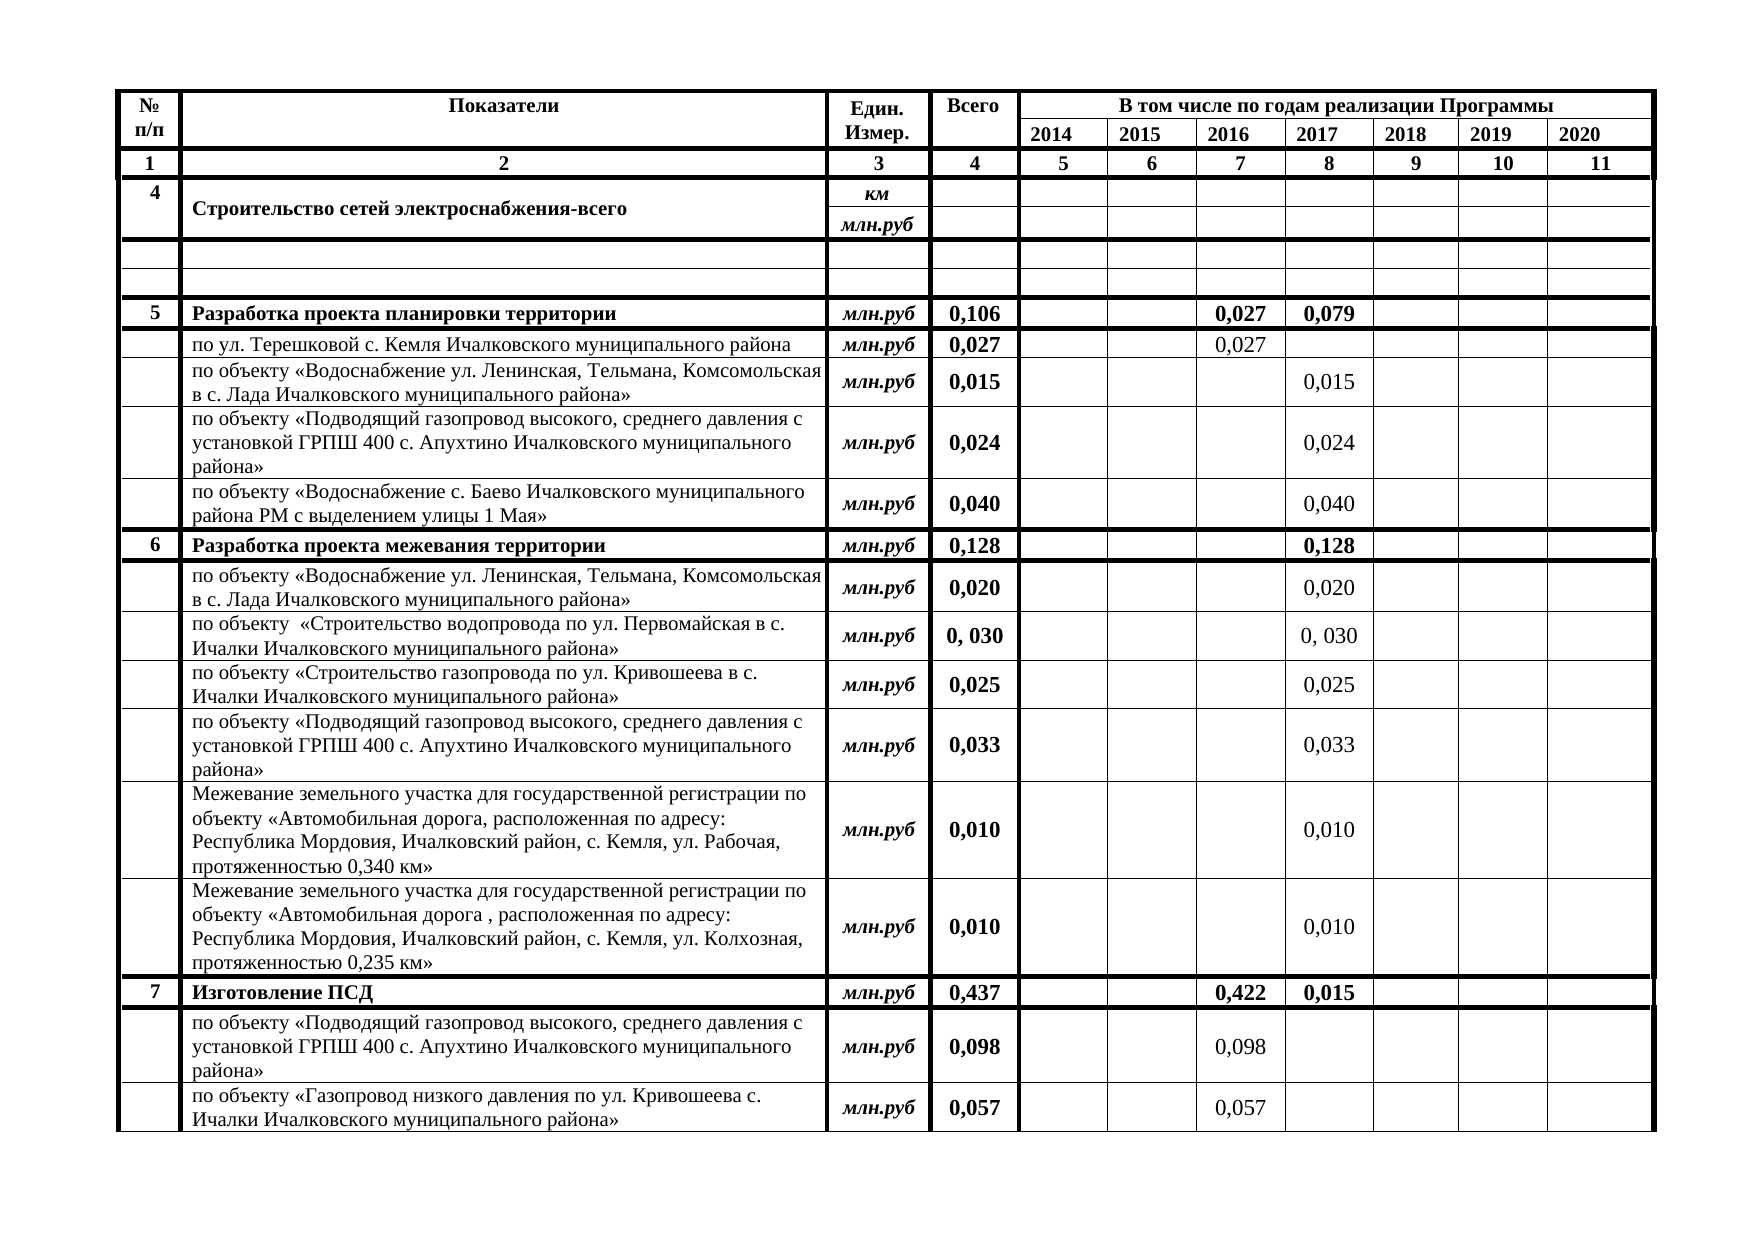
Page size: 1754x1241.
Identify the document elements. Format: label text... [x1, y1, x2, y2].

table_cell [1197, 532, 1285, 558]
table_cell [1021, 782, 1107, 878]
table_cell 2020 [1548, 119, 1651, 146]
table_cell 0,033 [933, 709, 1017, 781]
table_cell млн.руб [829, 709, 928, 781]
table_cell [1021, 1010, 1107, 1082]
table_cell [121, 478, 178, 527]
table_cell [1548, 612, 1651, 659]
table_cell млн.руб [829, 1083, 928, 1131]
table_cell [1108, 242, 1196, 268]
table_cell [1197, 612, 1285, 659]
table_cell [1374, 1010, 1458, 1082]
table_cell [1108, 358, 1196, 406]
table_cell [1197, 242, 1285, 268]
table_cell [1286, 1083, 1373, 1131]
table_cell [1286, 207, 1373, 237]
table_cell млн.руб [829, 782, 928, 878]
table_cell 0,057 [1197, 1083, 1285, 1131]
table_cell [1108, 532, 1196, 558]
table_cell [1197, 782, 1285, 878]
table_cell [1374, 1083, 1458, 1131]
table_cell [1374, 207, 1458, 237]
table_cell [1374, 979, 1458, 1005]
table_cell [1197, 563, 1285, 611]
table_cell млн.руб [829, 563, 928, 611]
table_cell [1459, 1083, 1547, 1131]
table_cell [933, 180, 1017, 206]
table_cell Строительство сетей электроснабжения-всего [183, 180, 825, 237]
table_cell [1286, 269, 1373, 295]
table_cell [1108, 563, 1196, 611]
table_cell [1548, 407, 1651, 478]
table_cell [121, 878, 178, 974]
table_cell [1459, 242, 1547, 268]
table_cell [1021, 661, 1107, 708]
table_cell 0,024 [933, 407, 1017, 478]
table_cell млн.руб [829, 300, 928, 326]
table_cell [1021, 331, 1107, 357]
table_cell [1459, 879, 1547, 974]
table_cell 0,098 [1197, 1010, 1285, 1082]
table_cell 2 [183, 151, 825, 175]
table_cell [1459, 532, 1547, 558]
table_cell [1021, 300, 1107, 326]
table_cell 0,025 [1286, 661, 1373, 708]
table_cell 2014 [1021, 119, 1107, 146]
table_cell 0,033 [1286, 709, 1373, 781]
table_cell [1459, 612, 1547, 659]
table_cell 7 [1197, 151, 1285, 175]
table_cell 2018 [1374, 119, 1458, 146]
table_cell [1021, 358, 1107, 406]
table_cell 4 [933, 151, 1017, 175]
table_cell [1374, 358, 1458, 406]
table_cell 3 [829, 151, 928, 175]
table_cell 5 [1021, 151, 1107, 175]
table_cell [1108, 879, 1196, 974]
table_cell 7 [121, 974, 178, 1005]
table_cell [1459, 563, 1547, 611]
table_cell [933, 242, 1017, 268]
table_cell [1021, 479, 1107, 527]
table_cell [1021, 269, 1107, 295]
table_cell [1459, 479, 1547, 527]
table_cell 0,015 [933, 358, 1017, 406]
table_cell млн.руб [829, 612, 928, 659]
table_cell [1459, 1010, 1547, 1082]
table_cell [1374, 661, 1458, 708]
table_cell [121, 268, 178, 295]
table_cell 1 [121, 151, 178, 175]
table_cell 0,040 [1286, 479, 1373, 527]
table_cell по объекту «Газопровод низкого давления по ул. Кривошеева с. Ичалки Ичалковского муниципального района» [183, 1083, 825, 1131]
table_cell 4 [121, 175, 178, 237]
table_cell по объекту «Подводящий газопровод высокого, среднего давления с установкой ГРПШ 400 с. Апухтино Ичалковского муниципального района» [183, 1010, 825, 1082]
table_cell [1021, 407, 1107, 478]
table_cell [1459, 207, 1547, 237]
table_cell [1108, 331, 1196, 357]
table_cell 0,040 [933, 479, 1017, 527]
table_cell [1197, 479, 1285, 527]
table_cell [1374, 612, 1458, 659]
table_cell [1286, 331, 1373, 357]
table_cell 0,015 [1286, 358, 1373, 406]
table_cell по объекту «Водоснабжение ул. Ленинская, Тельмана, Комсомольская в с. Лада Ичалковского муниципального района» [183, 563, 825, 611]
table_cell 0, 030 [1286, 612, 1373, 659]
table_cell Разработка проекта планировки территории [183, 300, 825, 326]
table_cell [121, 1082, 178, 1131]
table_cell млн.руб [829, 1010, 928, 1082]
table_cell 0,024 [1286, 407, 1373, 478]
table_cell [1108, 407, 1196, 478]
table_cell 6 [1108, 151, 1196, 175]
table_cell [1374, 300, 1458, 326]
table_cell 9 [1374, 151, 1458, 175]
table_cell [121, 558, 178, 611]
table_cell [1374, 180, 1458, 206]
table_cell [1286, 242, 1373, 268]
table_cell [1548, 1083, 1651, 1131]
table_cell млн.руб [829, 979, 928, 1005]
table_cell Межевание земельного участка для государственной регистрации по объекту «Автомобильная дорога, расположенная по адресу: Республика Мордовия, Ичалковский район, с. Кемля, ул. Рабочая, протяженностью 0,340 км» [183, 782, 825, 878]
table_cell [1459, 358, 1547, 406]
table_cell 0,106 [933, 300, 1017, 326]
table_cell [1374, 331, 1458, 357]
table_cell [1548, 558, 1651, 611]
table_cell 0,027 [1197, 300, 1285, 326]
table_cell млн.руб [829, 479, 928, 527]
table_cell [1197, 180, 1285, 206]
table_cell [1374, 269, 1458, 295]
table_cell [829, 242, 928, 268]
table_cell 0, 030 [933, 612, 1017, 659]
table_cell млн.руб [829, 661, 928, 708]
table_cell 10 [1459, 151, 1547, 175]
table_cell [1459, 782, 1547, 878]
table_cell по объекту «Подводящий газопровод высокого, среднего давления с установкой ГРПШ 400 с. Апухтино Ичалковского муниципального района» [183, 709, 825, 781]
table_cell 2016 [1197, 119, 1285, 146]
table_cell [1021, 180, 1107, 206]
table_cell [121, 781, 178, 878]
table_cell [1108, 782, 1196, 878]
table_cell [1021, 207, 1107, 237]
table_cell [1374, 479, 1458, 527]
table_cell 0,010 [1286, 782, 1373, 878]
table_cell [1108, 1010, 1196, 1082]
table_cell км [829, 180, 928, 206]
table_cell млн.руб [829, 358, 928, 406]
table_cell [1548, 709, 1651, 781]
table_cell [183, 269, 825, 295]
table_cell [1286, 180, 1373, 206]
table_cell 0,098 [933, 1010, 1017, 1082]
table_cell 0,020 [1286, 563, 1373, 611]
table_cell [1108, 269, 1196, 295]
table_cell [1021, 979, 1107, 1005]
table_cell млн.руб [829, 532, 928, 558]
table_cell по объекту «Строительство газопровода по ул. Кривошеева в с. Ичалки Ичалковского муниципального района» [183, 661, 825, 708]
table_cell [1108, 479, 1196, 527]
table_cell 2015 [1108, 119, 1196, 146]
table_cell 0,010 [1286, 879, 1373, 974]
table_cell [1108, 612, 1196, 659]
table_cell [1459, 407, 1547, 478]
table_cell [121, 611, 178, 659]
table_cell по ул. Терешковой с. Кемля Ичалковского муниципального района [183, 331, 825, 357]
table_cell [121, 326, 178, 357]
table_cell [933, 207, 1017, 237]
table_cell [1374, 563, 1458, 611]
table_cell 0,010 [933, 879, 1017, 974]
table_cell [1021, 242, 1107, 268]
table_cell [1108, 661, 1196, 708]
table_cell [1108, 979, 1196, 1005]
table_cell Разработка проекта межевания территории [183, 532, 825, 558]
table_cell [1548, 879, 1651, 974]
table_cell [121, 660, 178, 708]
table_cell [1108, 709, 1196, 781]
table_cell 0,057 [933, 1083, 1017, 1131]
table_cell [121, 406, 178, 478]
table_cell 0,020 [933, 563, 1017, 611]
table_cell по объекту «Водоснабжение с. Баево Ичалковского муниципального района РМ с выделением улицы 1 Мая» [183, 479, 825, 527]
table_header Един. Измер. [829, 93, 928, 146]
table_cell 0,027 [1197, 331, 1285, 357]
table_cell [1197, 661, 1285, 708]
table_cell [1108, 207, 1196, 237]
table_cell [1548, 268, 1652, 295]
table_cell 0,025 [933, 661, 1017, 708]
table_cell [1374, 709, 1458, 781]
table_cell Межевание земельного участка для государственной регистрации по объекту «Автомобильная дорога , расположенная по адресу: Республика Мордовия, Ичалковский район, с. Кемля, ул. Колхозная, протяженностью 0,235 км» [183, 879, 825, 974]
table_cell [1197, 358, 1285, 406]
table_cell [1548, 527, 1652, 558]
table_cell [1108, 300, 1196, 326]
table_cell [1021, 532, 1107, 558]
table_cell [121, 708, 178, 781]
table_cell [829, 269, 928, 295]
table_cell [1286, 1010, 1373, 1082]
table_cell 2017 [1286, 119, 1373, 146]
table_cell по объекту «Строительство водопровода по ул. Первомайская в с. Ичалки Ичалковского муниципального района» [183, 612, 825, 659]
table_cell [1548, 237, 1652, 268]
table_cell [1548, 358, 1651, 406]
table_cell [1548, 479, 1651, 527]
table_cell [1548, 782, 1651, 878]
table_cell [1548, 1005, 1651, 1082]
table_cell [1374, 242, 1458, 268]
table_cell 0,027 [933, 331, 1017, 357]
table_cell [1374, 879, 1458, 974]
table_cell 0,422 [1197, 979, 1285, 1005]
table_cell [1548, 661, 1651, 708]
table_cell [933, 269, 1017, 295]
table_cell по объекту «Подводящий газопровод высокого, среднего давления с установкой ГРПШ 400 с. Апухтино Ичалковского муниципального района» [183, 407, 825, 478]
table_cell [1108, 1083, 1196, 1131]
table_cell млн.руб [829, 207, 928, 237]
table_cell млн.руб [829, 407, 928, 478]
table_cell [1021, 563, 1107, 611]
table_cell [121, 1005, 178, 1082]
table_cell по объекту «Водоснабжение ул. Ленинская, Тельмана, Комсомольская в с. Лада Ичалковского муниципального района» [183, 358, 825, 406]
table_cell [1197, 709, 1285, 781]
table_cell [1374, 407, 1458, 478]
table_cell 0,128 [933, 532, 1017, 558]
table_cell [1197, 269, 1285, 295]
table_cell [1459, 269, 1547, 295]
table_cell [1548, 326, 1651, 357]
table_cell [1459, 300, 1547, 326]
table_cell [1374, 532, 1458, 558]
table_cell 0,128 [1286, 532, 1373, 558]
table_cell [121, 237, 178, 268]
table_cell [1459, 661, 1547, 708]
table_cell млн.руб [829, 331, 928, 357]
table_cell 0,015 [1286, 979, 1373, 1005]
table_header № п/п [121, 93, 178, 146]
table_cell [1459, 331, 1547, 357]
table_cell 6 [121, 527, 178, 558]
table_cell [1021, 709, 1107, 781]
table_cell [1197, 407, 1285, 478]
table_cell 0,079 [1286, 300, 1373, 326]
table_cell [121, 357, 178, 406]
table_cell [1021, 612, 1107, 659]
table_cell [1548, 175, 1652, 206]
table_cell [1021, 879, 1107, 974]
table_cell 2019 [1459, 119, 1547, 146]
table_cell [1548, 206, 1652, 237]
table_cell 0,437 [933, 979, 1017, 1005]
table_cell млн.руб [829, 879, 928, 974]
table_cell [1374, 782, 1458, 878]
table_cell Изготовление ПСД [183, 979, 825, 1005]
table_cell [1548, 295, 1652, 326]
table_cell 11 [1548, 151, 1651, 175]
table_cell [1548, 974, 1652, 1005]
table_header Показатели [183, 93, 825, 146]
table_cell [1197, 879, 1285, 974]
table_header В том числе по годам реализации Программы [1021, 93, 1651, 117]
table_cell [1459, 180, 1547, 206]
table_cell 8 [1286, 151, 1373, 175]
table_cell [1459, 709, 1547, 781]
table_cell 0,010 [933, 782, 1017, 878]
table_cell [1197, 207, 1285, 237]
table_header Всего [933, 93, 1017, 146]
table_cell 5 [121, 295, 178, 326]
table_cell [1021, 1083, 1107, 1131]
table_cell [1459, 979, 1547, 1005]
table_cell [1108, 180, 1196, 206]
table_cell [183, 242, 825, 268]
